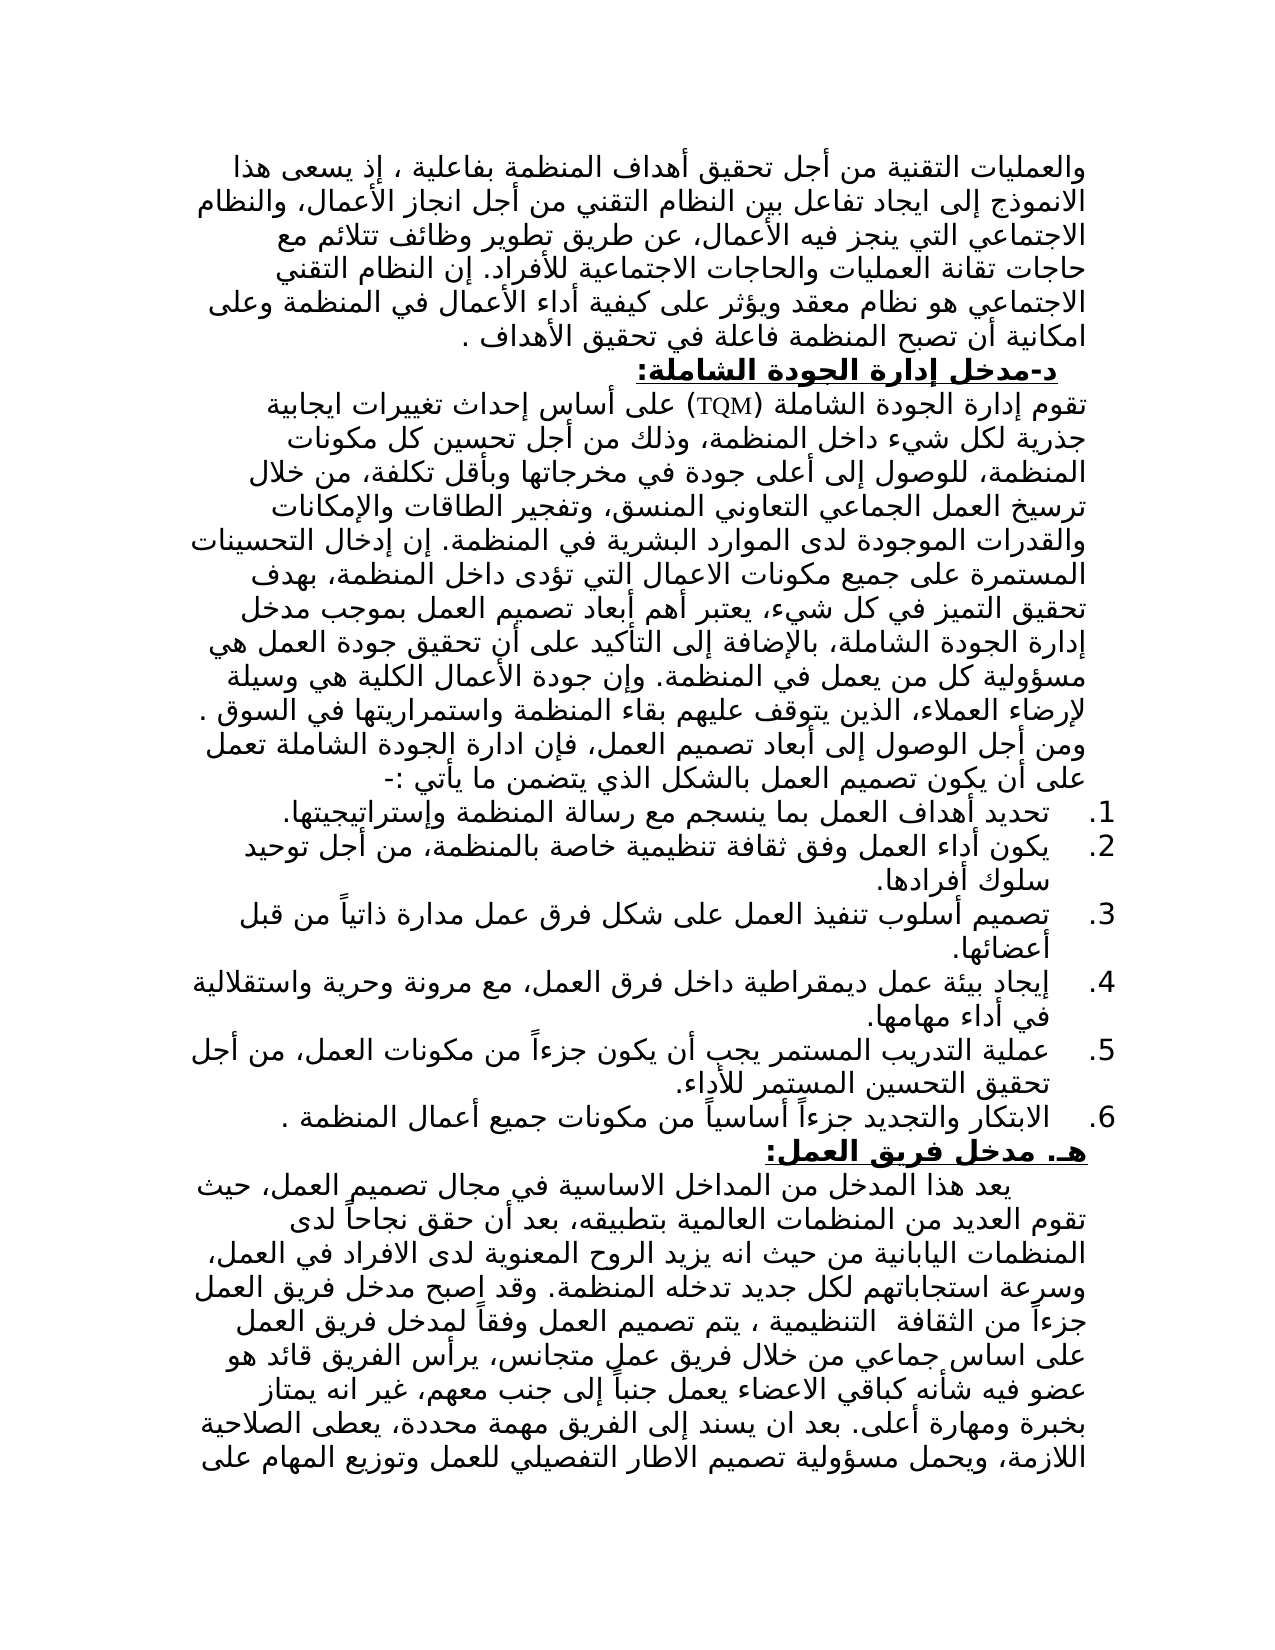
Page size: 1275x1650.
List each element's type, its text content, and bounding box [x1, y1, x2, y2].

list تصميم أسلوب تنفيذ العمل على شكل فرق عمل مدارة ذاتياً من قبل أعضائها. [187, 897, 1088, 965]
list يكون أداء العمل وفق ثقافة تنظيمية خاصة بالمنظمة، من أجل توحيد سلوك أفرادها. [187, 829, 1088, 897]
text تقوم إدارة الجودة الشاملة (TQM) على أساس إحداث تغييرات ايجابية جذرية لكل شيء داخل المنظمة، وذلك من أجل تحسين كل مكونات المنظمة، للوصول إلى أعلى جودة في مخرجاتها وبأقل تكلفة، من خلال ترسيخ العمل الجماعي التعاوني المنسق، وتفجير الطاقات والإمكانات والقدرات الموجودة لدى الموارد البشرية في المنظمة. إن إدخال التحسينات المستمرة على جميع مكونات الاعمال التي تؤدى داخل المنظمة، بهدف تحقيق التميز في كل شيء، يعتبر أهم أبعاد تصميم العمل بموجب مدخل إدارة الجودة الشاملة، بالإضافة إلى التأكيد على أن تحقيق جودة العمل هي مسؤولية كل من يعمل في المنظمة. وإن جودة الأعمال الكلية هي وسيلة لإرضاء العملاء، الذين يتوقف عليهم بقاء المنظمة واستمراريتها في السوق . [187, 388, 1087, 727]
list تحديد أهداف العمل بما ينسجم مع رسالة المنظمة وإستراتيجيتها. [187, 795, 1088, 829]
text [187, 150, 1087, 354]
list عملية التدريب المستمر يجب أن يكون جزءاً من مكونات العمل، من أجل تحقيق التحسين المستمر للأداء. [187, 1033, 1088, 1101]
text ومن أجل الوصول إلى أبعاد تصميم العمل، فإن ادارة الجودة الشاملة تعمل على أن يكون تصميم العمل بالشكل الذي يتضمن ما يأتي :- [187, 727, 1087, 795]
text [187, 1169, 1087, 1474]
text د-مدخل إدارة الجودة الشاملة: [187, 354, 1058, 388]
list الابتكار والتجديد جزءاً أساسياً من مكونات جميع أعمال المنظمة . [187, 1101, 1088, 1135]
list إيجاد بيئة عمل ديمقراطية داخل فرق العمل، مع مرونة وحرية واستقلالية في أداء مهامها. [187, 965, 1088, 1033]
text هـ. مدخل فريق العمل: [187, 1135, 1087, 1169]
